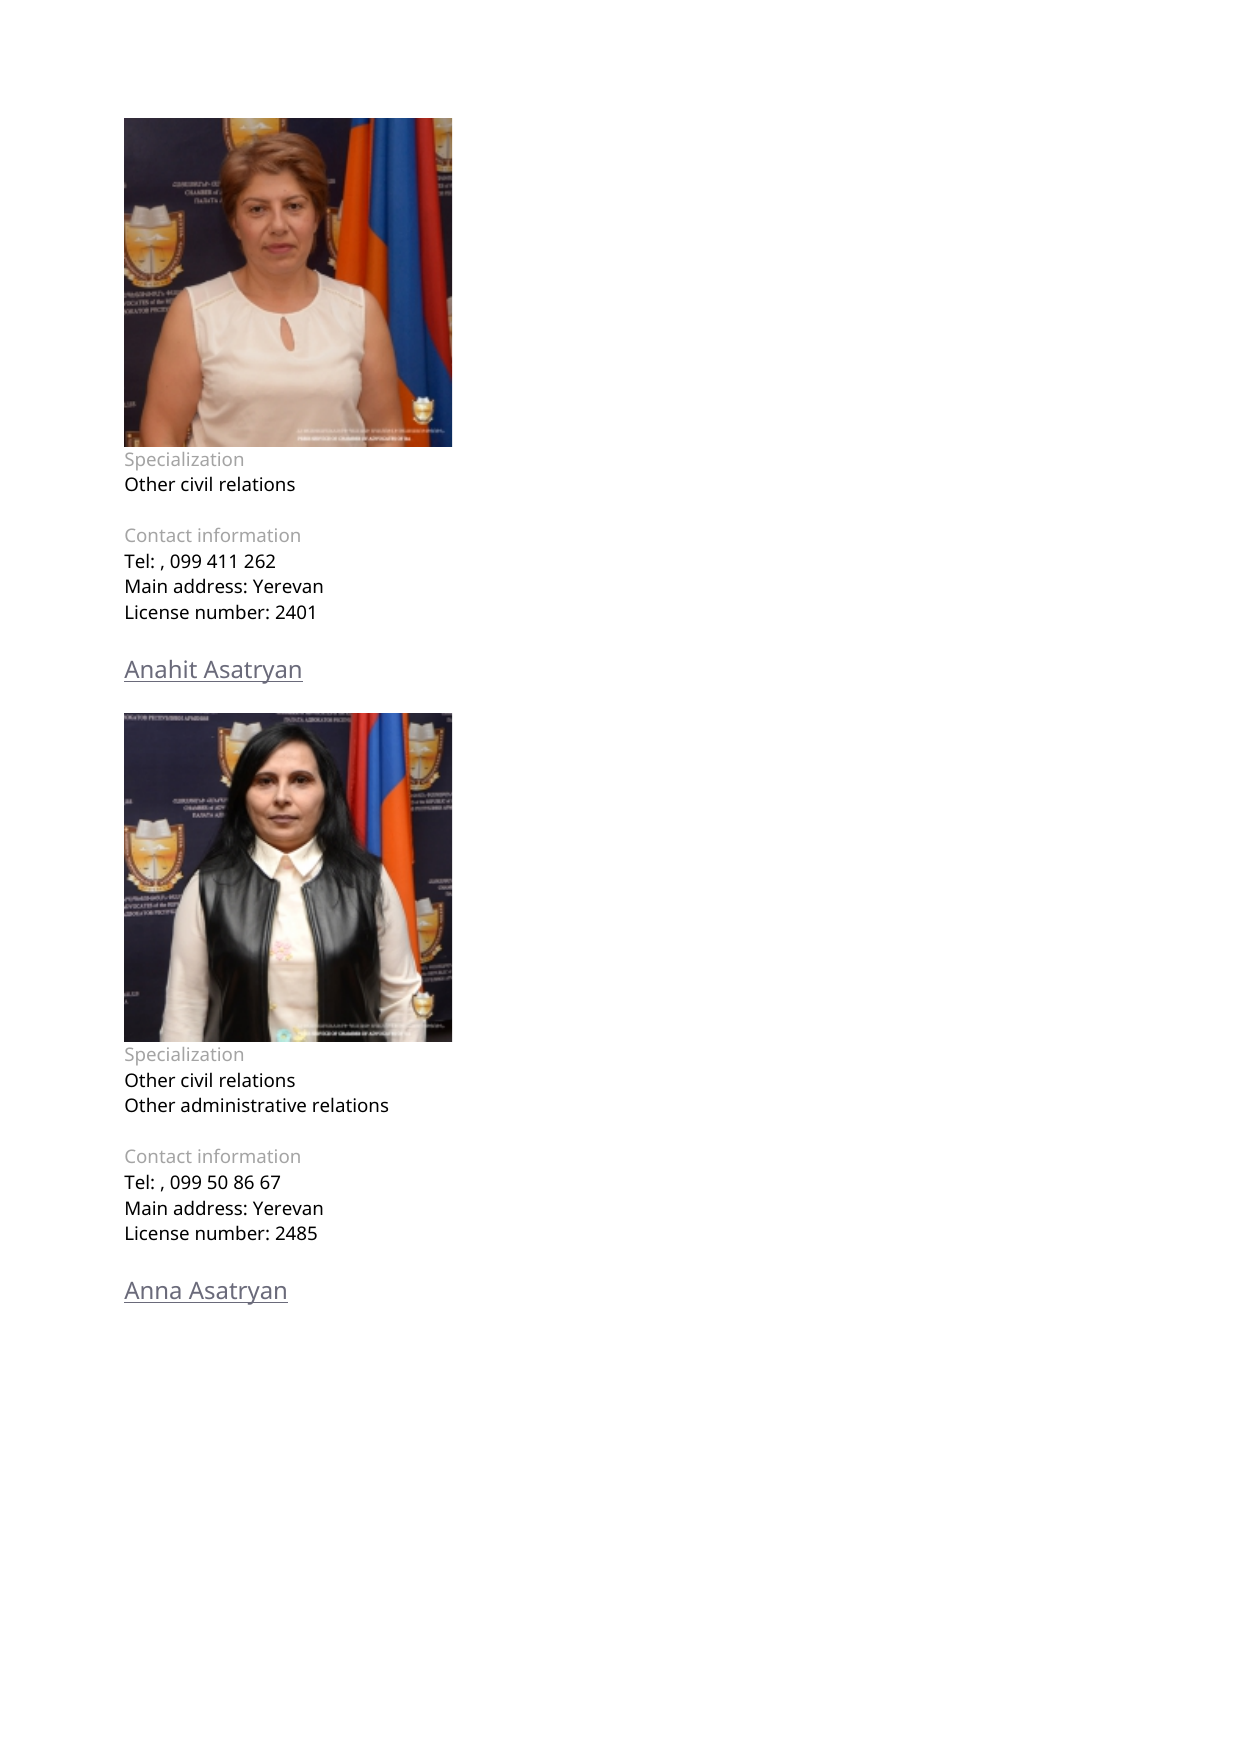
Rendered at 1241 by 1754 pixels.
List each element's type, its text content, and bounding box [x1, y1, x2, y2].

picture [124, 118, 453, 447]
text Anahit Asatryan [124, 653, 1092, 713]
picture [124, 713, 453, 1042]
text Anna Asatryan [124, 1274, 1092, 1334]
text Specialization Other civil relations Contact information Tel: , 099 411 262 Main address: Yerevan License number: 2401 [124, 446, 1092, 653]
text Specialization Other civil relations Other administrative relations Contact information Tel: , 099 50 86 67 Main address: Yerevan License number: 2485 [124, 1042, 1092, 1274]
